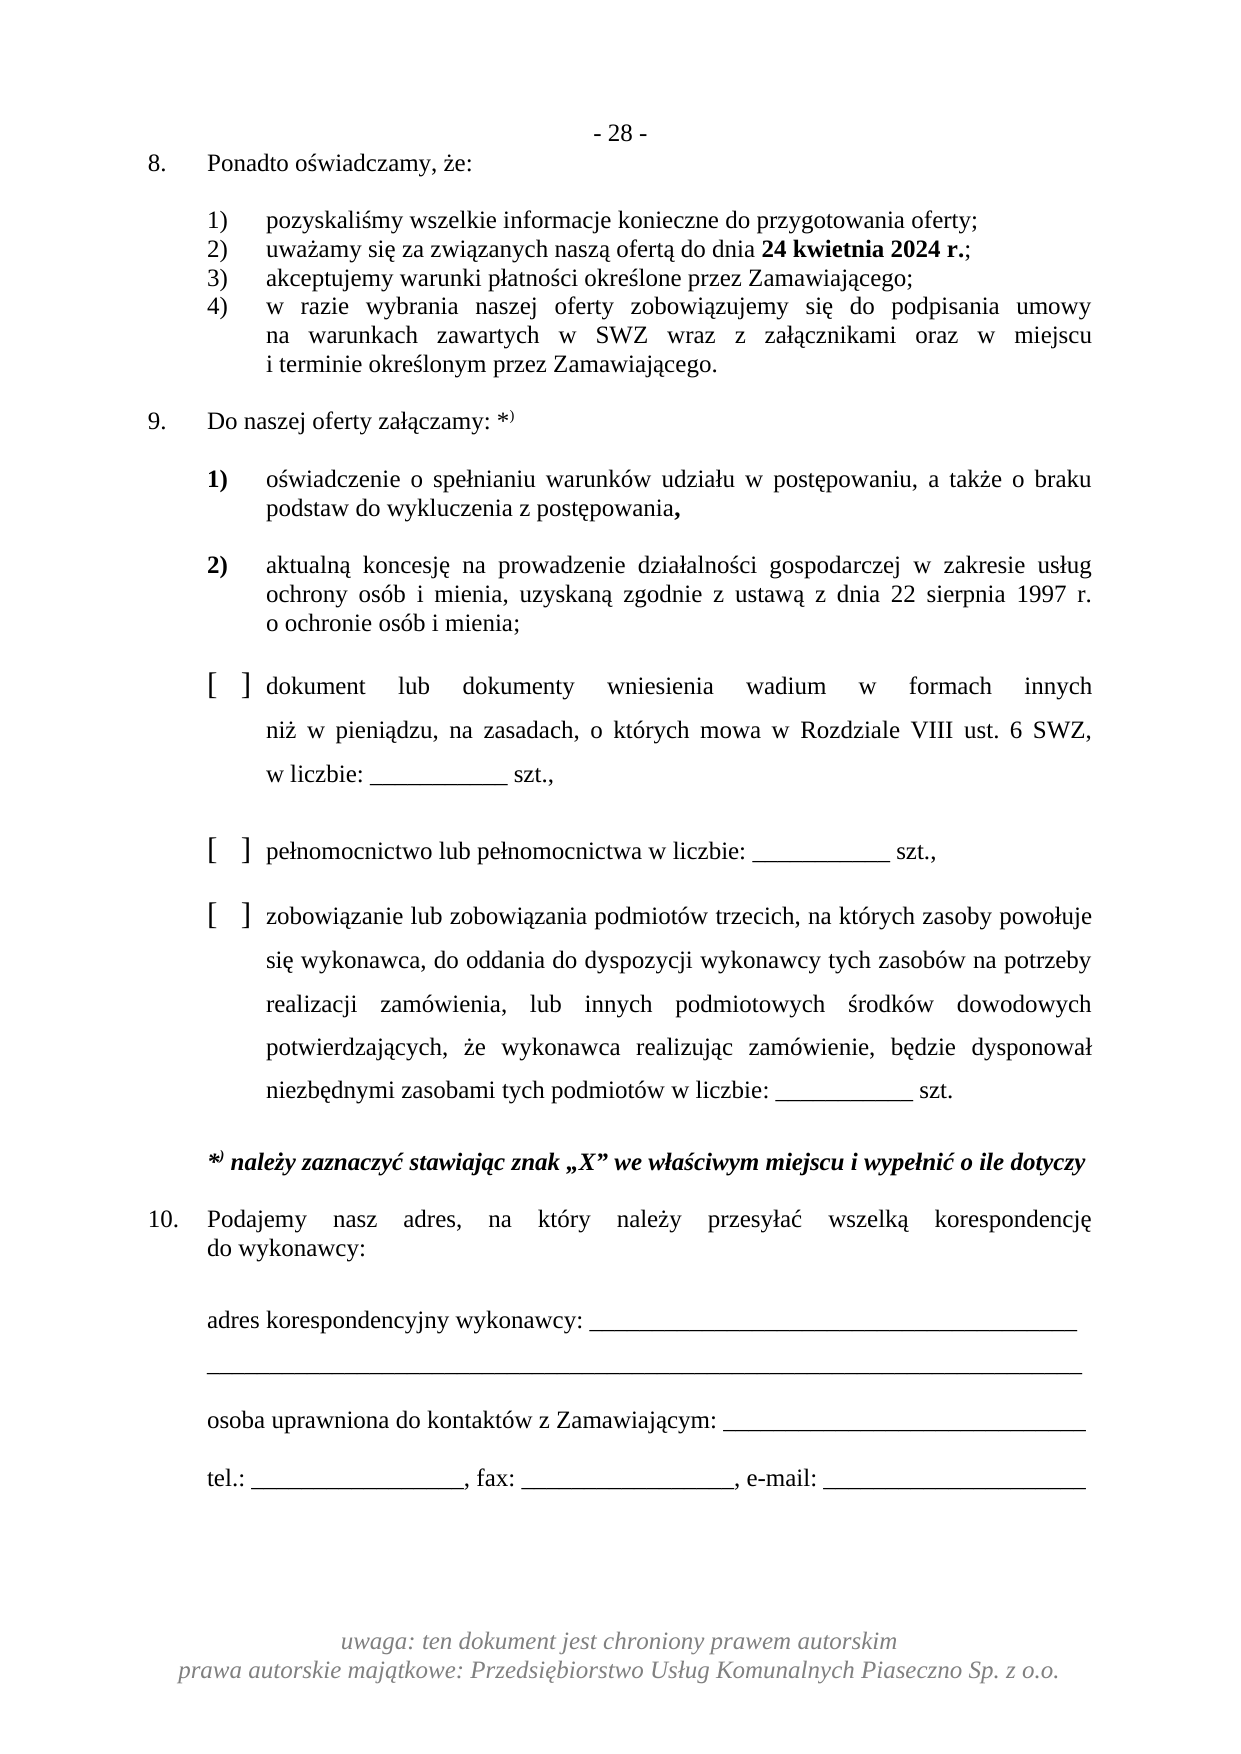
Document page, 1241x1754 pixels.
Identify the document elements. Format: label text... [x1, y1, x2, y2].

text tel.: _________________, fax: _________________, e-mail: _____________________ [207, 1463, 1092, 1492]
text *) należy zaznaczyć stawiając znak „X” we właściwym miejscu i wypełnić o ile dotyczy [207, 1147, 1092, 1176]
text [ ] pełnomocnictwo lub pełnomocnictwa w liczbie: ___________ szt., [207, 831, 1092, 866]
list w razie wybrania naszej oferty zobowiązujemy się do podpisania umowy na warunkach zawartych w SWZ wraz z załącznikami oraz w miejscu i terminie określonym przez Zamawiającego. [207, 291, 1092, 378]
text adres korespondencyjny wykonawcy: _______________________________________ [207, 1305, 1092, 1334]
list uważamy się za związanych naszą ofertą do dnia 24 kwietnia 2024 r.; [207, 234, 1092, 263]
text osoba uprawniona do kontaktów z Zamawiającym: _____________________________ [207, 1406, 1092, 1434]
text 1) oświadczenie o spełnianiu warunków udziału w postępowaniu, a także o braku podstaw do wykluczenia z postępowania, [207, 464, 1092, 521]
text 9. Do naszej oferty załączamy: *) [148, 406, 1092, 435]
text 8. Ponadto oświadczamy, że: [148, 148, 1092, 176]
text 2) aktualną koncesję na prowadzenie działalności gospodarczej w zakresie usług ochrony osób i mienia, uzyskaną zgodnie z ustawą z dnia 22 sierpnia 1997 r. o ochronie osób i mienia; [207, 550, 1092, 636]
list akceptujemy warunki płatności określone przez Zamawiającego; [207, 263, 1092, 291]
list pozyskaliśmy wszelkie informacje konieczne do przygotowania oferty; [207, 205, 1092, 234]
text ______________________________________________________________________ [207, 1348, 1092, 1377]
text 10. Podajemy nasz adres, na który należy przesyłać wszelką korespondencję do wykonawcy: [148, 1204, 1092, 1262]
text [ ] zobowiązanie lub zobowiązania podmiotów trzecich, na których zasoby powołuje się wykonawca, do oddania do dyspozycji wykonawcy tych zasobów na potrzeby realizacji zamówienia, lub innych podmiotowych środków dowodowych potwierdzających, że wykonawca realizując zamówienie, będzie dysponował niezbędnymi zasobami tych podmiotów w liczbie: ___________ szt. [207, 895, 1092, 1104]
text [ ] dokument lub dokumenty wniesienia wadium w formach innych niż w pieniądzu, na zasadach, o których mowa w Rozdziale VIII ust. 6 SWZ, w liczbie: ___________ szt., [207, 665, 1092, 787]
